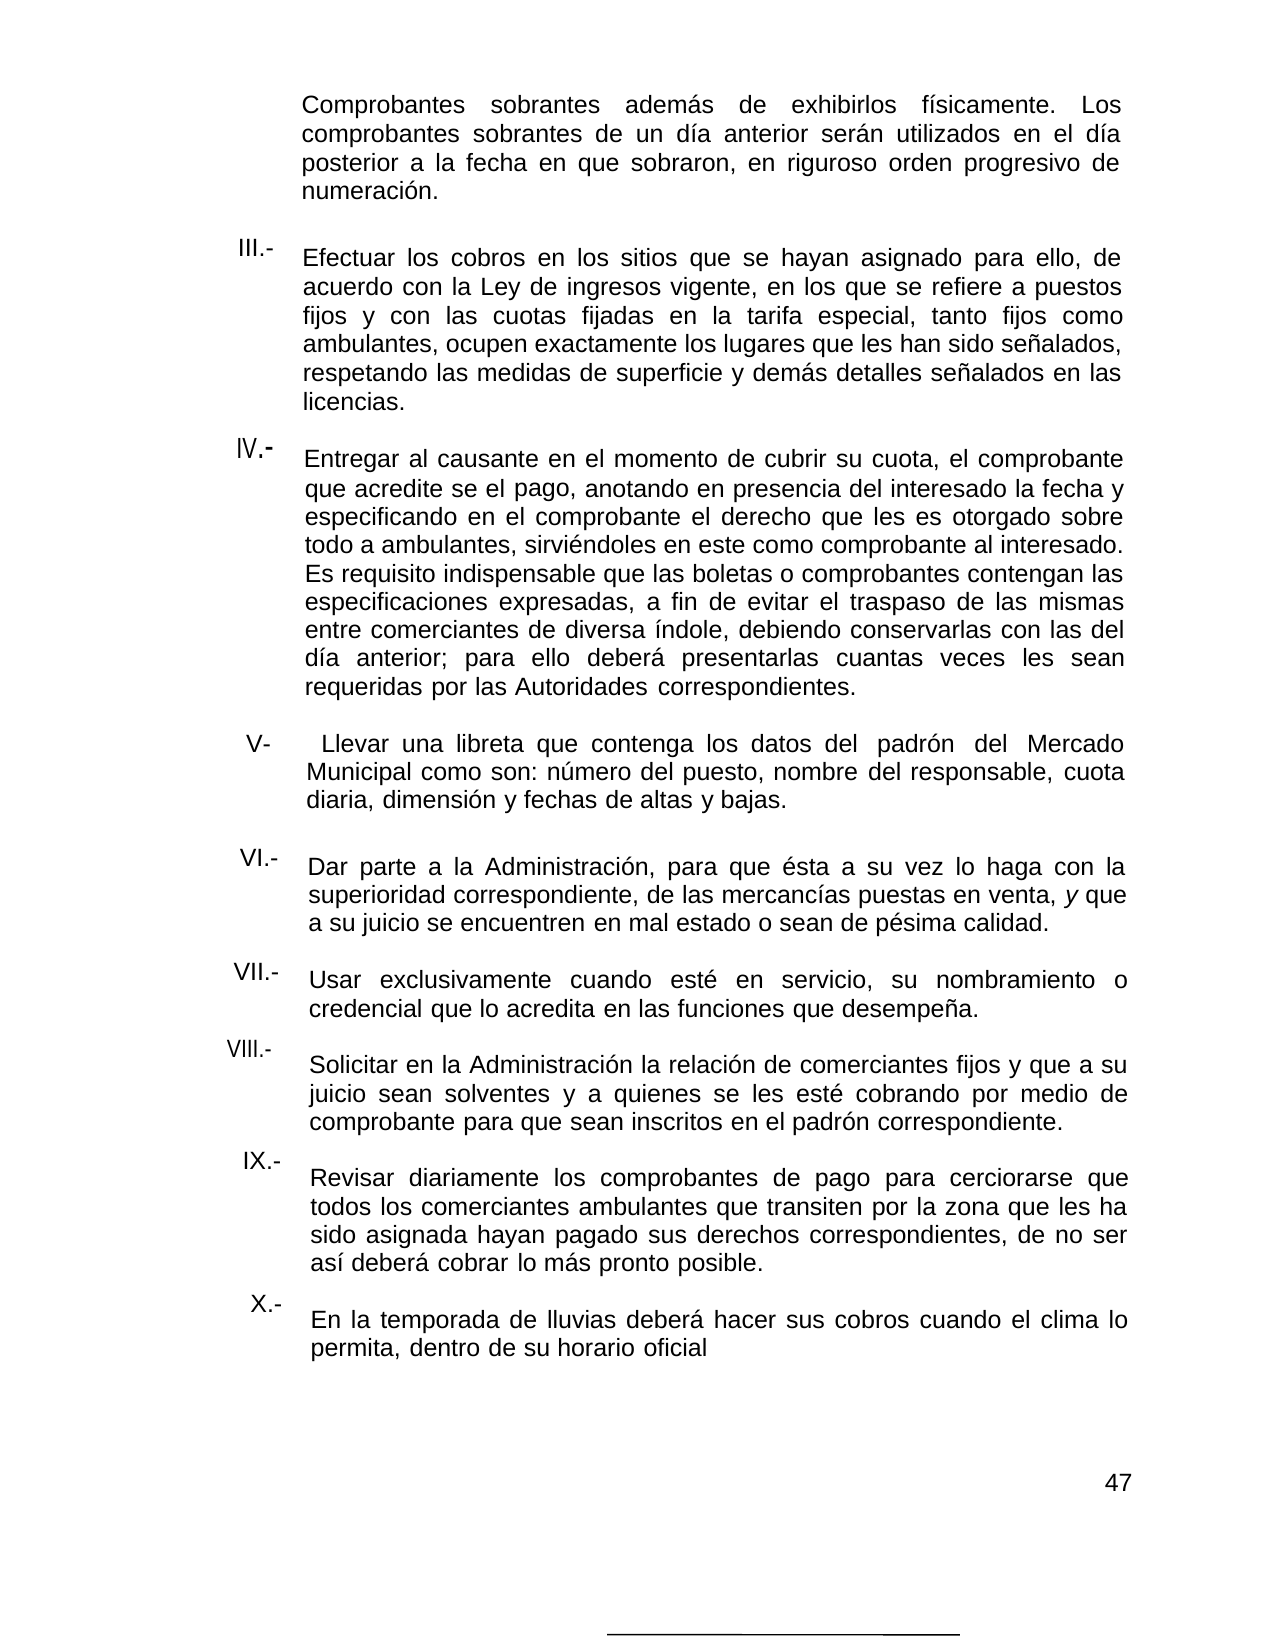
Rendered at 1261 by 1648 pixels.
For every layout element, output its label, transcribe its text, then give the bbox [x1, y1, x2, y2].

text VII.- [177, 957, 279, 986]
subtitle VIII.- [227, 1034, 282, 1062]
text Efectuar los cobros en los sitios que se hayan asignado para ello, de acuerdo con la Ley de ingresos vigente, en los que se refiere a puestos fijos y con las cuotas fijadas en la tarifa especial, tanto fijos como ambulantes, ocupen exactamente los lugares que les han sido señalados, respetando las medidas de superficie y demás detalles señalados en las licencias. [302, 243, 1123, 416]
text X.- [177, 1288, 282, 1317]
text III.- [238, 233, 274, 262]
text IX.- [177, 1146, 281, 1175]
text Entregar al causante en el momento de cubrir su cuota, el comprobante que acredite se el pago, anotando en presencia del interesado la fecha y especificando en el comprobante el derecho que les es otorgado sobre todo a ambulantes, sirviéndoles en este como comprobante al interesado. Es requisito indispensable que las boletas o comprobantes contengan las especificaciones expresadas, a fin de evitar el traspaso de las mismas entre comerciantes de diversa índole, debiendo conservarlas con las del día anterior; para ello deberá presentarlas cuantas veces les sean requeridas por las Autoridades correspondientes. [303, 445, 1125, 700]
text Usar exclusivamente cuando esté en servicio, su nombramiento o credencial que lo acredita en las funciones que desempeña. [308, 966, 1128, 1022]
text Solicitar en la Administración la relación de comerciantes fijos y que a su juicio sean solventes y a quienes se les esté cobrando por medio de comprobante para que sean inscritos en el padrón correspondiente. [309, 1051, 1129, 1136]
text Comprobantes sobrantes además de exhibirlos físicamente. Los comprobantes sobrantes de un día anterior serán utilizados en el día posterior a la fecha en que sobraron, en riguroso orden progresivo de numeración. [301, 90, 1122, 205]
text Dar parte a la Administración, para que ésta a su vez lo haga con la superioridad correspondiente, de las mercancías puestas en venta, y que a su juicio se encuentren en mal estado o sean de pésima calidad. [307, 852, 1127, 937]
subtitle IV.- [236, 424, 274, 467]
text Revisar diariamente los comprobantes de pago para cerciorarse que todos los comerciantes ambulantes que transiten por la zona que les ha sido asignada hayan pagado sus derechos correspondientes, de no ser así deberá cobrar lo más pronto posible. [309, 1164, 1129, 1277]
text VI.- [177, 843, 278, 871]
text V- Llevar una libreta que contenga los datos del padrón del Mercado Municipal como son: número del puesto, nombre del responsable, cuota diaria, dimensión y fechas de altas y bajas. [246, 729, 1125, 814]
text En la temporada de lluvias deberá hacer sus cobros cuando el clima lo permita, dentro de su horario oficial [310, 1306, 1130, 1362]
